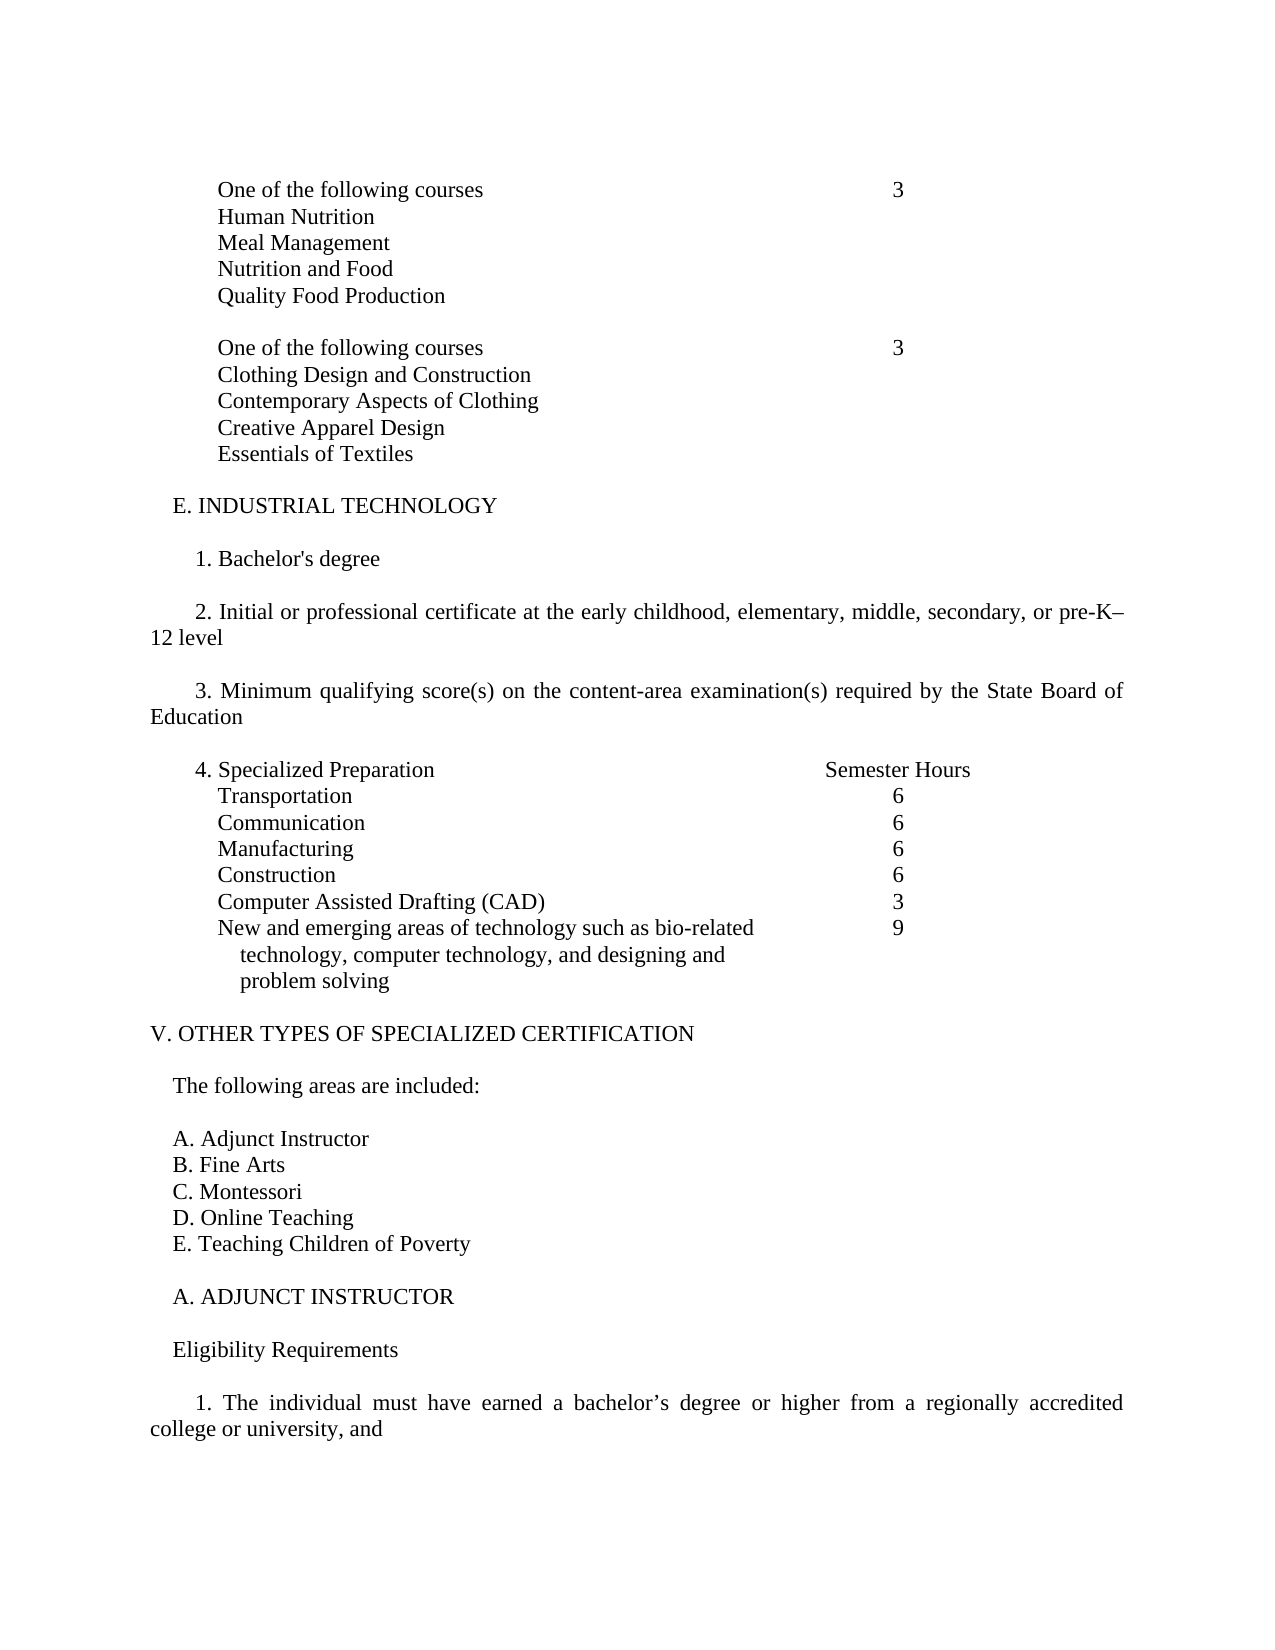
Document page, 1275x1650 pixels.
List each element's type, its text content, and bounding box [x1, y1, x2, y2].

text B. Fine Arts [150, 1151, 1125, 1178]
text Contemporary Aspects of Clothing [150, 387, 1125, 413]
text problem solving [150, 967, 1125, 993]
text Human Nutrition [150, 203, 1125, 229]
text Computer Assisted Drafting (CAD) 3 [150, 888, 1125, 914]
text 1. Bachelor's degree [150, 545, 1125, 572]
text A. Adjunct Instructor [150, 1125, 1125, 1151]
text 2. Initial or professional certificate at the early childhood, elementary, middle, secondary, or pre-K–12 level [150, 598, 1125, 651]
text Construction 6 [150, 862, 1125, 888]
text One of the following courses 3 [150, 176, 1125, 203]
text Communication 6 [150, 809, 1125, 835]
text New and emerging areas of technology such as bio-related 9 [150, 914, 1125, 941]
text Eligibility Requirements [150, 1336, 1125, 1362]
text Transportation 6 [150, 782, 1125, 809]
text 3. Minimum qualifying score(s) on the content-area examination(s) required by the State Board of Education [150, 677, 1125, 730]
text One of the following courses 3 [150, 334, 1125, 361]
text Manufacturing 6 [150, 835, 1125, 862]
text Creative Apparel Design [150, 413, 1125, 440]
text Quality Food Production [150, 282, 1125, 308]
text E. Teaching Children of Poverty [150, 1231, 1125, 1257]
text Clothing Design and Construction [150, 361, 1125, 387]
text V. OTHER TYPES OF SPECIALIZED CERTIFICATION [150, 1020, 1125, 1046]
text The following areas are included: [150, 1072, 1125, 1099]
text Nutrition and Food [150, 255, 1125, 282]
text Essentials of Textiles [150, 440, 1125, 466]
text A. ADJUNCT INSTRUCTOR [150, 1283, 1125, 1309]
text 4. Specialized Preparation Semester Hours [150, 756, 1125, 782]
text 1. The individual must have earned a bachelor’s degree or higher from a regionally accredited college or university, and [150, 1389, 1125, 1441]
text C. Montessori [150, 1178, 1125, 1204]
text Meal Management [150, 229, 1125, 255]
text technology, computer technology, and designing and [150, 941, 1125, 967]
text D. Online Teaching [150, 1204, 1125, 1231]
text E. INDUSTRIAL TECHNOLOGY [150, 493, 1125, 519]
